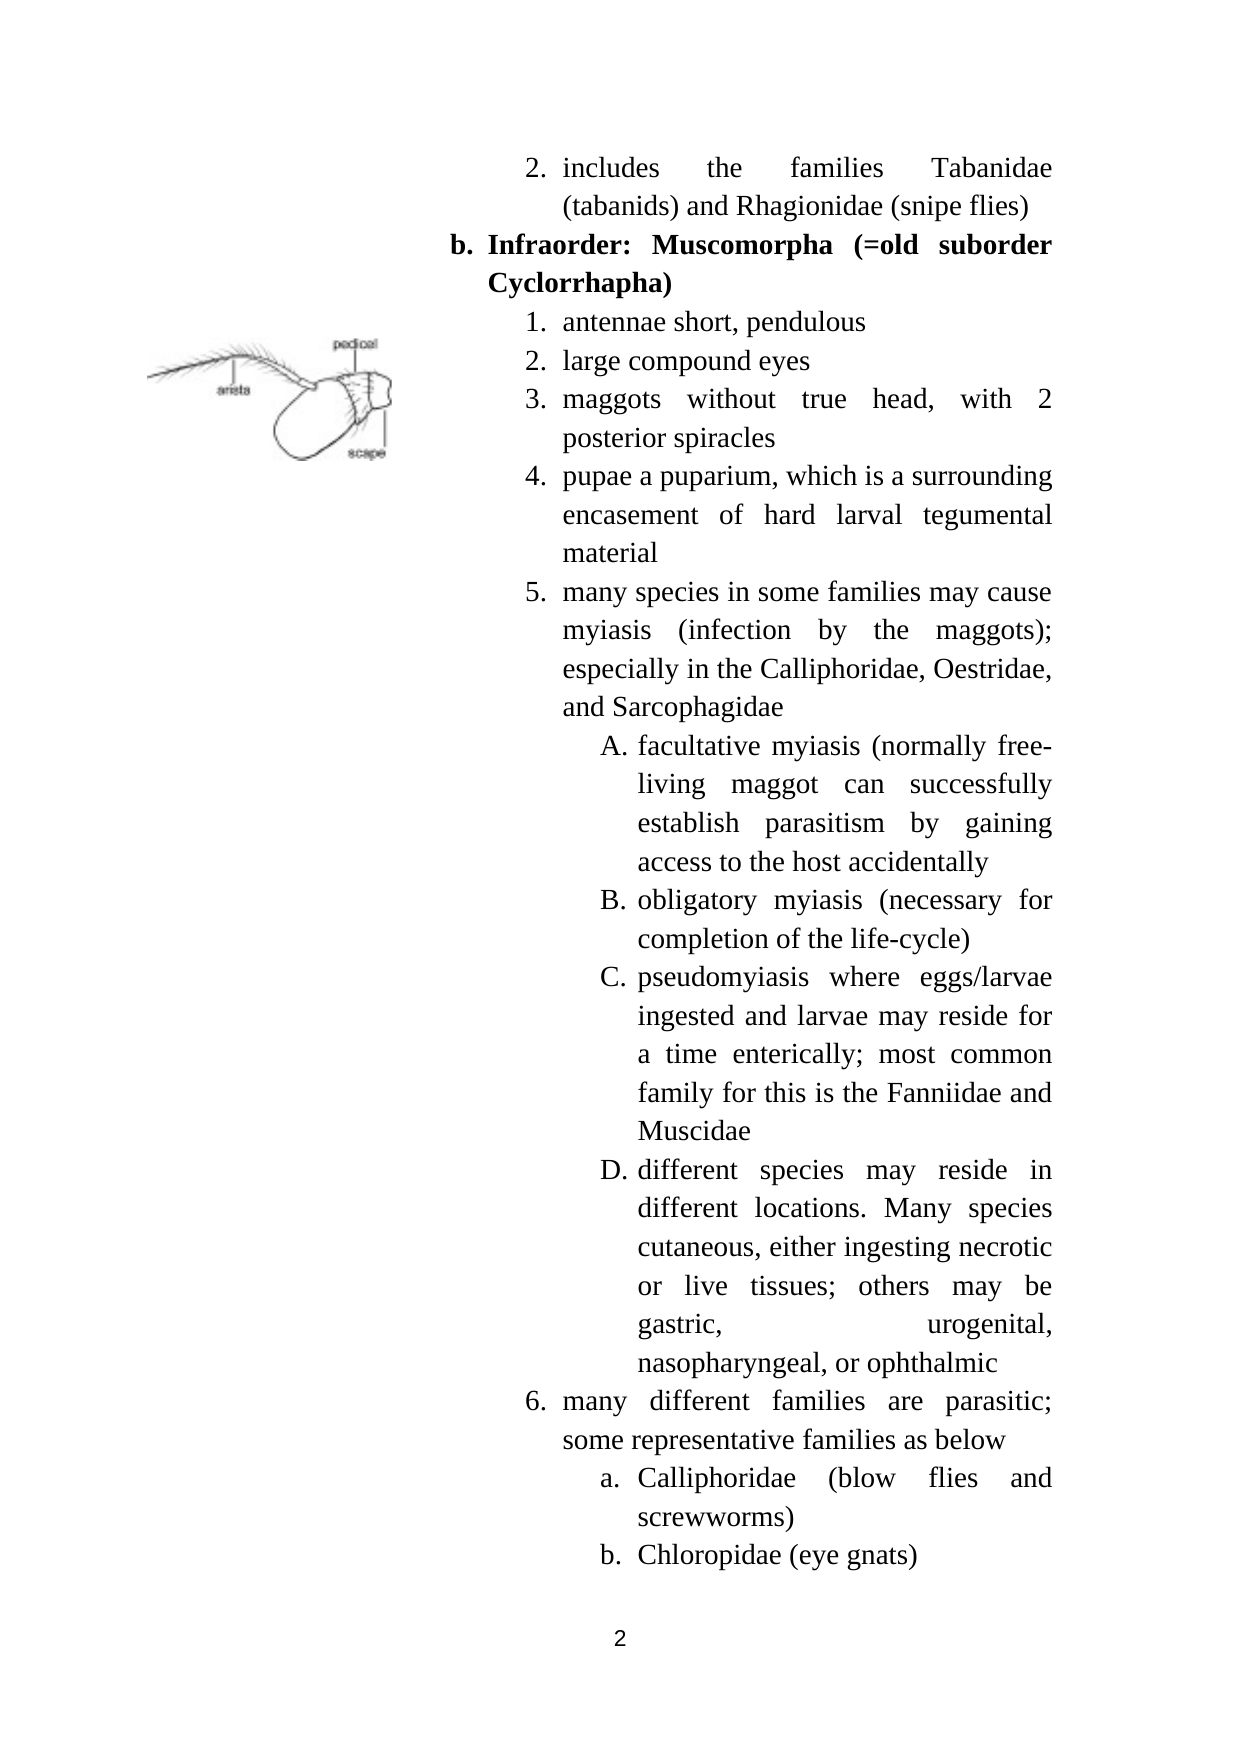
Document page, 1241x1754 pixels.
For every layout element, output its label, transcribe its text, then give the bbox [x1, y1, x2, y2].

list includes the families Tabanidae (tabanids) and Rhagionidae (snipe flies) [525, 150, 1053, 222]
list obligatory myiasis (necessary for completion of the life-cycle) [600, 882, 1053, 954]
list maggots without true head, with 2 posterior spiracles [525, 381, 1053, 453]
list many different families are parasitic; some representative families as below [525, 1383, 1053, 1455]
list antennae short, pendulous [525, 304, 1053, 338]
list different species may reside in different locations. Many species cutaneous, either ingesting necrotic or live tissues; others may be gastric, urogenital, nasopharyngeal, or ophthalmic [600, 1152, 1053, 1378]
list pupae a puparium, which is a surrounding encasement of hard larval tegumental material [525, 458, 1053, 569]
list Chloropidae (eye gnats) [600, 1537, 1053, 1571]
list Infraorder: Muscomorpha (=old suborder Cyclorrhapha) [450, 227, 1053, 299]
list facultative myiasis (normally free-living maggot can successfully establish parasitism by gaining access to the host accidentally [600, 728, 1053, 877]
list large compound eyes [525, 343, 1053, 376]
picture [146, 337, 392, 461]
list pseudomyiasis where eggs/larvae ingested and larvae may reside for a time enterically; most common family for this is the Fanniidae and Muscidae [600, 959, 1053, 1147]
list Calliphoridae (blow flies and screwworms) [600, 1460, 1053, 1532]
list many species in some families may cause myiasis (infection by the maggots); especially in the Calliphoridae, Oestridae, and Sarcophagidae [525, 574, 1053, 723]
